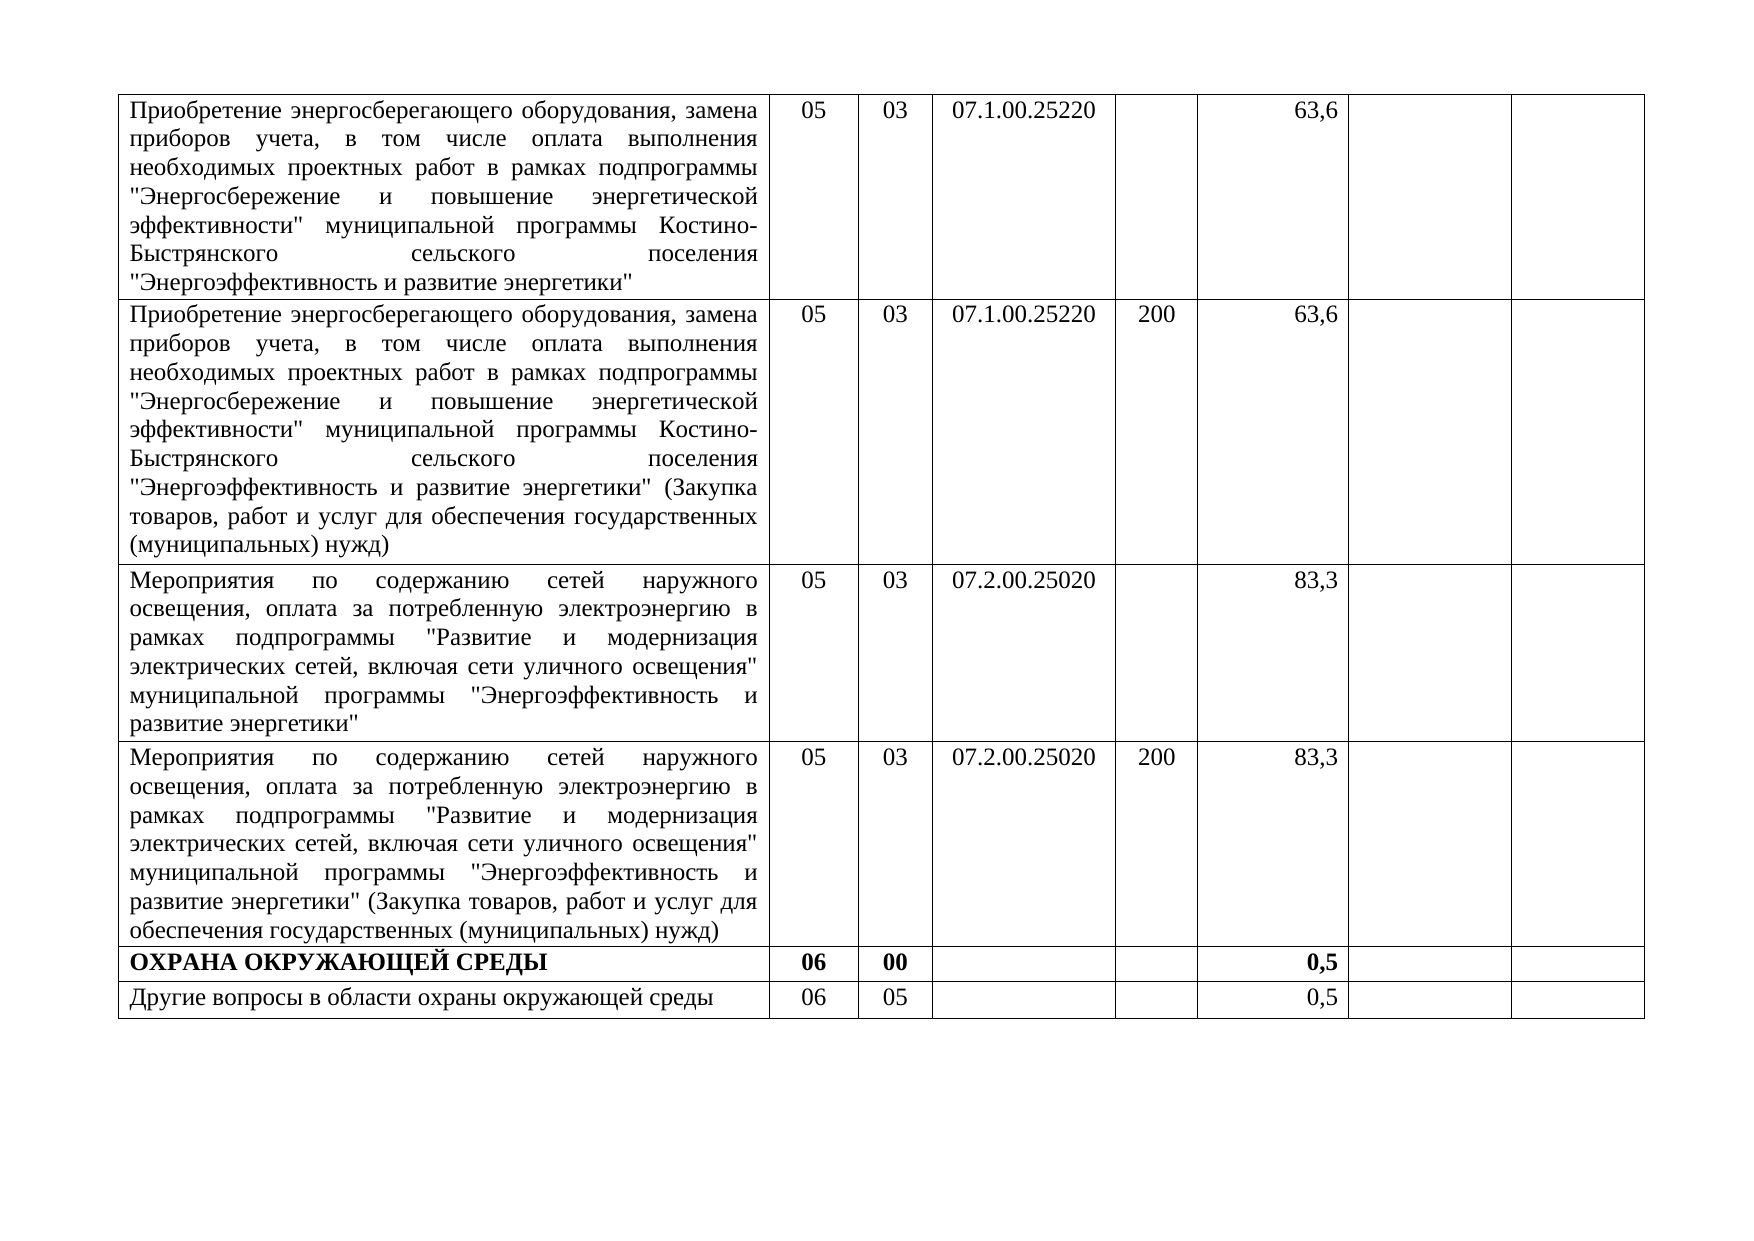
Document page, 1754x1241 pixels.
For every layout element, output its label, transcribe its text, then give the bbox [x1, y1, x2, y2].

table_cell 03 [859, 742, 932, 946]
table_cell Мероприятия по содержанию сетей наружного освещения, оплата за потребленную электроэнергию в рамках подпрограммы "Развитие и модернизация электрических сетей, включая сети уличного освещения" муниципальной программы "Энергоэффективность и развитие энергетики" [119, 565, 769, 741]
table_cell 63,6 [1198, 300, 1348, 564]
table_cell 0,5 [1198, 947, 1348, 981]
table_cell [1349, 565, 1511, 741]
table_cell [1349, 300, 1511, 564]
table_cell 0,5 [1198, 982, 1348, 1018]
table_cell [1512, 300, 1644, 564]
table_cell [1116, 982, 1197, 1018]
table_cell Мероприятия по содержанию сетей наружного освещения, оплата за потребленную электроэнергию в рамках подпрограммы "Развитие и модернизация электрических сетей, включая сети уличного освещения" муниципальной программы "Энергоэффективность и развитие энергетики" (Закупка товаров, работ и услуг для обеспечения государственных (муниципальных) нужд) [119, 742, 769, 946]
table_cell [1512, 95, 1644, 298]
table_cell [933, 982, 1115, 1018]
table_cell [1349, 742, 1511, 946]
table_cell 06 [770, 982, 858, 1018]
table_cell 03 [859, 565, 932, 741]
table_cell [1116, 95, 1197, 298]
table_cell [1512, 742, 1644, 946]
table_cell 07.1.00.25220 [933, 95, 1115, 298]
table_cell 03 [859, 300, 932, 564]
table_cell 200 [1116, 742, 1197, 946]
table_cell [1349, 95, 1511, 298]
table_cell [1512, 982, 1644, 1018]
table_cell 07.2.00.25020 [933, 565, 1115, 741]
table_cell 05 [770, 300, 858, 564]
table_cell 05 [770, 742, 858, 946]
table_cell 05 [770, 95, 858, 298]
table_cell 200 [1116, 300, 1197, 564]
table_cell ОХРАНА ОКРУЖАЮЩЕЙ СРЕДЫ [119, 947, 769, 981]
table_cell 83,3 [1198, 742, 1348, 946]
table_cell Приобретение энергосберегающего оборудования, замена приборов учета, в том числе оплата выполнения необходимых проектных работ в рамках подпрограммы "Энергосбережение и повышение энергетической эффективности" муниципальной программы Костино-Быстрянского сельского поселения "Энергоэффективность и развитие энергетики" (Закупка товаров, работ и услуг для обеспечения государственных (муниципальных) нужд) [119, 300, 769, 564]
table_cell 00 [859, 947, 932, 981]
table_cell 83,3 [1198, 565, 1348, 741]
table_cell [1116, 947, 1197, 981]
table_cell [1349, 947, 1511, 981]
table_cell 63,6 [1198, 95, 1348, 298]
table_cell [1349, 982, 1511, 1018]
table_cell [933, 947, 1115, 981]
table_cell Другие вопросы в области охраны окружающей среды [119, 982, 769, 1018]
table_cell 05 [770, 565, 858, 741]
table_cell [1116, 565, 1197, 741]
table_cell [1512, 947, 1644, 981]
table_cell 06 [770, 947, 858, 981]
table_cell [1512, 565, 1644, 741]
table_cell 03 [859, 95, 932, 298]
table_cell 07.1.00.25220 [933, 300, 1115, 564]
table_cell 07.2.00.25020 [933, 742, 1115, 946]
table_cell Приобретение энергосберегающего оборудования, замена приборов учета, в том числе оплата выполнения необходимых проектных работ в рамках подпрограммы "Энергосбережение и повышение энергетической эффективности" муниципальной программы Костино-Быстрянского сельского поселения "Энергоэффективность и развитие энергетики" [119, 95, 769, 298]
table_cell 05 [859, 982, 932, 1018]
